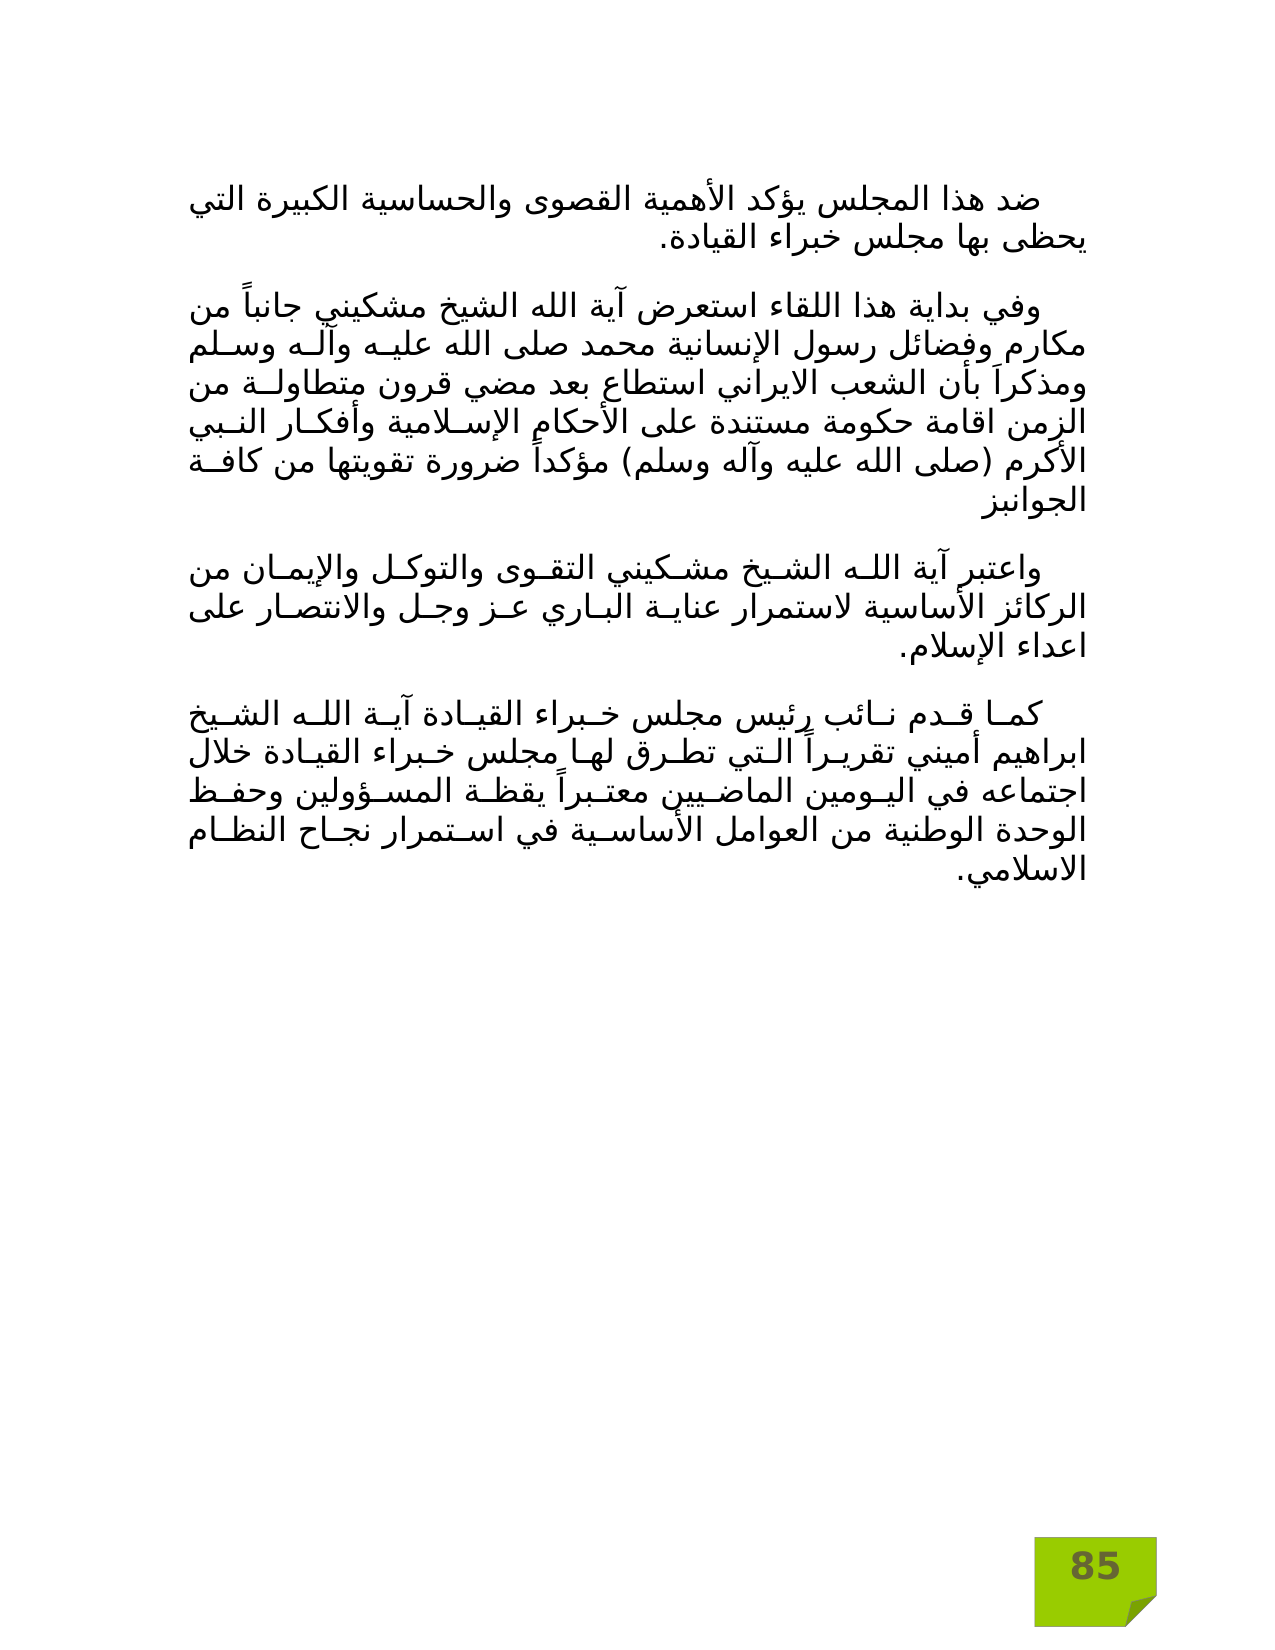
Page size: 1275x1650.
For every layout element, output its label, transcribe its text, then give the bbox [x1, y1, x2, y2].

text واعتبر آية الله الشيخ مشكيني التقوى والتوكل والإيمان من الركائز الأساسية لاستمرار عناية الباري عز وجل والانتصار على اعداء الإسلام. [187, 548, 1087, 665]
text كما قدم نائب رئيس مجلس خبراء القيادة آية الله الشيخ ابراهيم أميني تقريراً التي تطرق لها مجلس خبراء القيادة خلال اجتماعه في اليومين الماضيين معتبراً يقظة المسؤولين وحفظ الوحدة الوطنية من العوامل الأساسية في استمرار نجاح النظام الاسلامي. [187, 694, 1087, 888]
text ضد هذا المجلس يؤكد الأهمية القصوى والحساسية الكبيرة التي يحظى بها مجلس خبراء القيادة. [187, 179, 1087, 257]
text وفي بداية هذا اللقاء استعرض آية الله الشيخ مشكيني جانباً من مكارم وفضائل رسول الإنسانية محمد صلى الله عليه وآله وسلم ومذكراَ بأن الشعب الايراني استطاع بعد مضي قرون متطاولة من الزمن اقامة حكومة مستندة على الأحكام الإسلامية وأفكار النبي الأكرم (صلى الله عليه وآله وسلم) مؤكداً ضرورة تقويتها من كافة الجوانبز [187, 286, 1087, 519]
